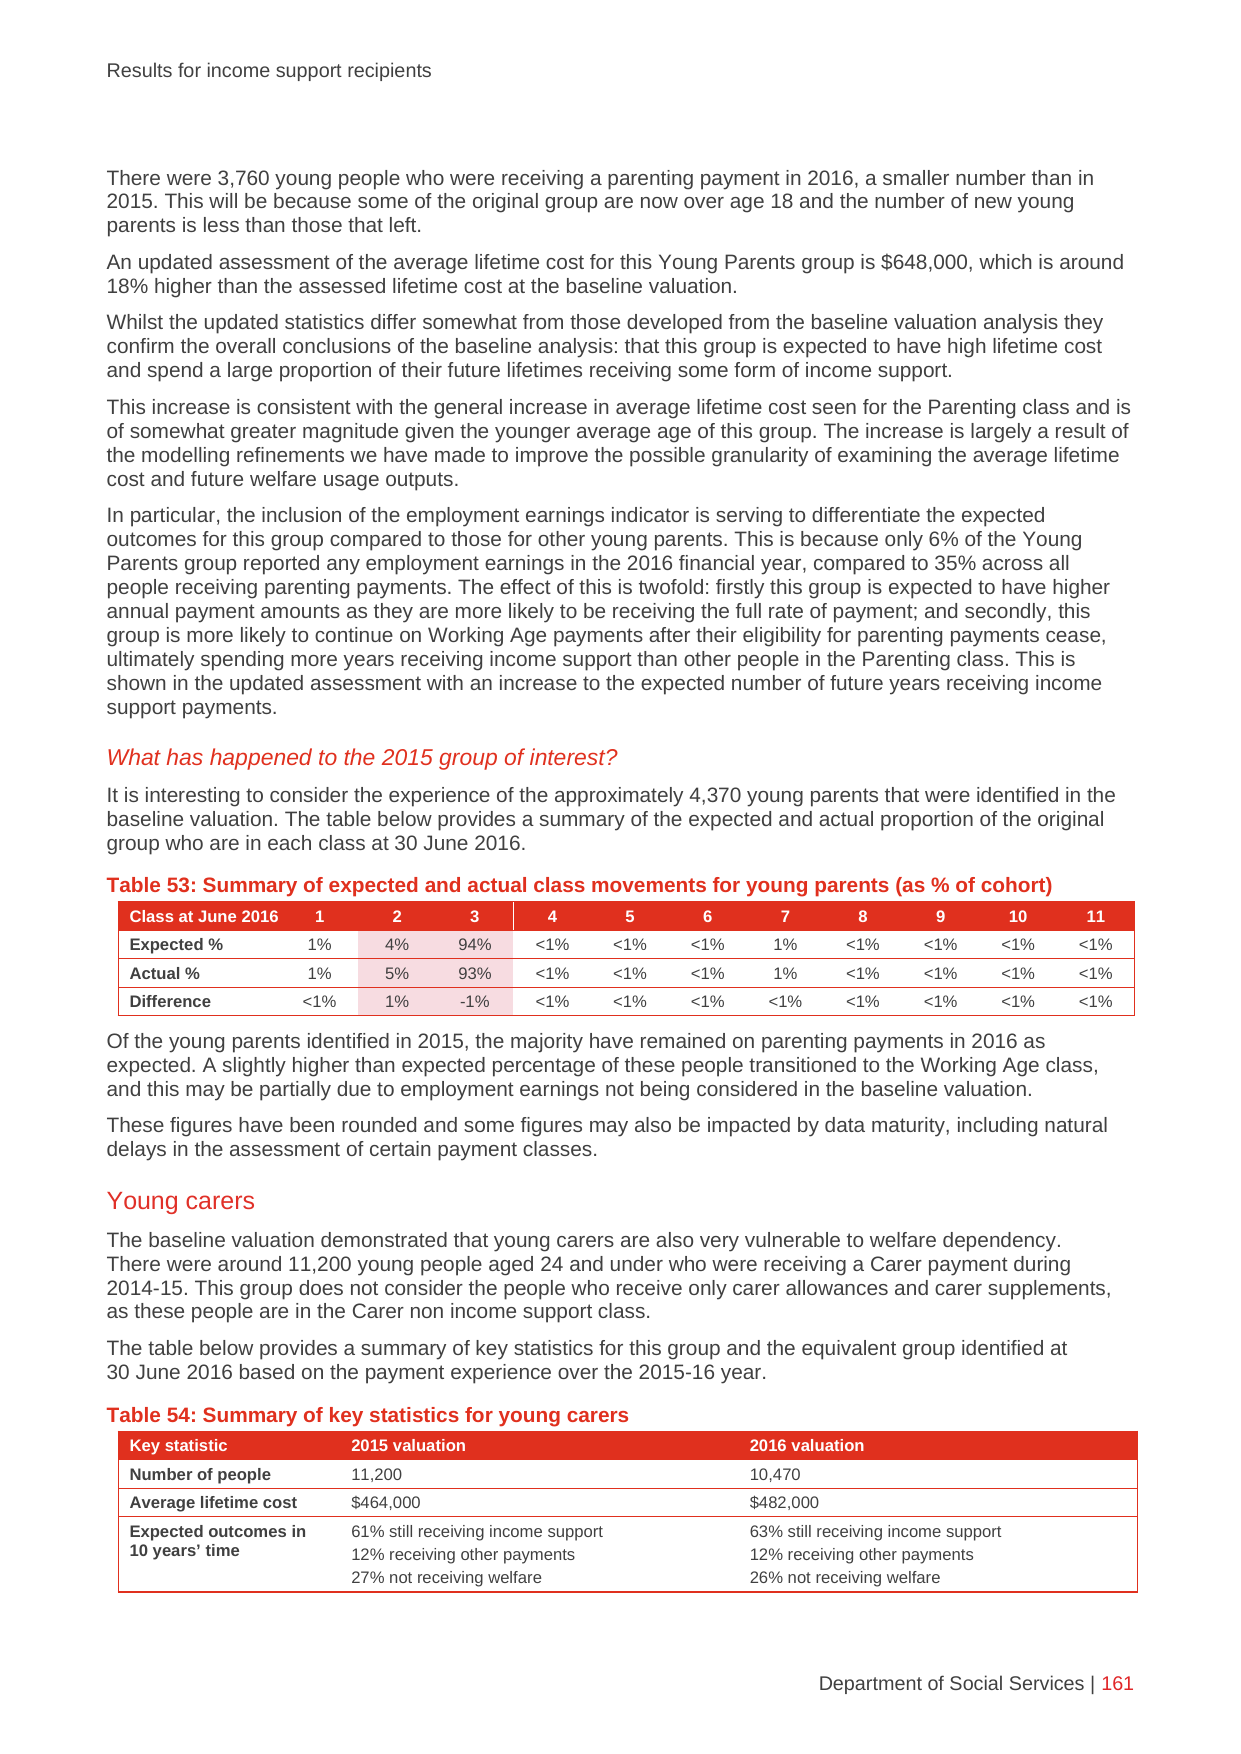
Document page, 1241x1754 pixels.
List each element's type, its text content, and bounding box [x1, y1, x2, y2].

list The table below provides a summary of key statistics for this group and the equivalent group identified at 30 June 2016 based on the payment experience over the 2015-16 year. [106, 1336, 1134, 1384]
list These figures have been rounded and some figures may also be impacted by data maturity, including natural delays in the assessment of certain payment classes. [106, 1113, 1134, 1161]
list The baseline valuation demonstrated that young carers are also very vulnerable to welfare dependency. There were around 11,200 young people aged 24 and under who were receiving a Carer payment during 2014-15. This group does not consider the people who receive only carer allowances and carer supplements, as these people are in the Carer non income support class. [106, 1227, 1134, 1323]
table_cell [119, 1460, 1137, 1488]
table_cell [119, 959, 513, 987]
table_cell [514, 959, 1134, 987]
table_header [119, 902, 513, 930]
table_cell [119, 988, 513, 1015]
list Of the young parents identified in 2015, the majority have remained on parenting payments in 2016 as expected. A slightly higher than expected percentage of these people transitioned to the Working Age class, and this may be partially due to employment earnings not being considered in the baseline valuation. [106, 1029, 1134, 1101]
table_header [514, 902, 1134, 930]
list It is interesting to consider the experience of the approximately 4,370 young parents that were identified in the baseline valuation. The table below provides a summary of the expected and actual proportion of the original group who are in each class at 30 June 2016. [106, 782, 1134, 854]
list An updated assessment of the average lifetime cost for this Young Parents group is $648,000, which is around 18% higher than the assessed lifetime cost at the baseline valuation. [106, 250, 1134, 298]
list In particular, the inclusion of the employment earnings indicator is serving to differentiate the expected outcomes for this group compared to those for other young parents. This is because only 6% of the Young Parents group reported any employment earnings in the 2016 financial year, compared to 35% across all people receiving parenting payments. The effect of this is twofold: firstly this group is expected to have higher annual payment amounts as they are more likely to be receiving the full rate of payment; and secondly, this group is more likely to continue on Working Age payments after their eligibility for parenting payments cease, ultimately spending more years receiving income support than other people in the Parenting class. This is shown in the updated assessment with an increase to the expected number of future years receiving income support payments. [106, 503, 1134, 718]
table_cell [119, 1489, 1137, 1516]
list This increase is consistent with the general increase in average lifetime cost seen for the Parenting class and is of somewhat greater magnitude given the younger average age of this group. The increase is largely a result of the modelling refinements we have made to improve the possible granularity of examining the average lifetime cost and future welfare usage outputs. [106, 394, 1134, 490]
subtitle What has happened to the 2015 group of interest? [106, 743, 1134, 770]
list There were 3,760 young people who were receiving a parenting payment in 2016, a smaller number than in 2015. This will be because some of the original group are now over age 18 and the number of new young parents is less than those that left. [106, 165, 1134, 237]
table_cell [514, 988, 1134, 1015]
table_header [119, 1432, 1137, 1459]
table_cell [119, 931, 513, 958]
list Whilst the updated statistics differ somewhat from those developed from the baseline valuation analysis they confirm the overall conclusions of the baseline analysis: that this group is expected to have high lifetime cost and spend a large proportion of their future lifetimes receiving some form of income support. [106, 310, 1134, 382]
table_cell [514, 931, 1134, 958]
subtitle Young carers [106, 1186, 1134, 1215]
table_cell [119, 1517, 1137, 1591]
